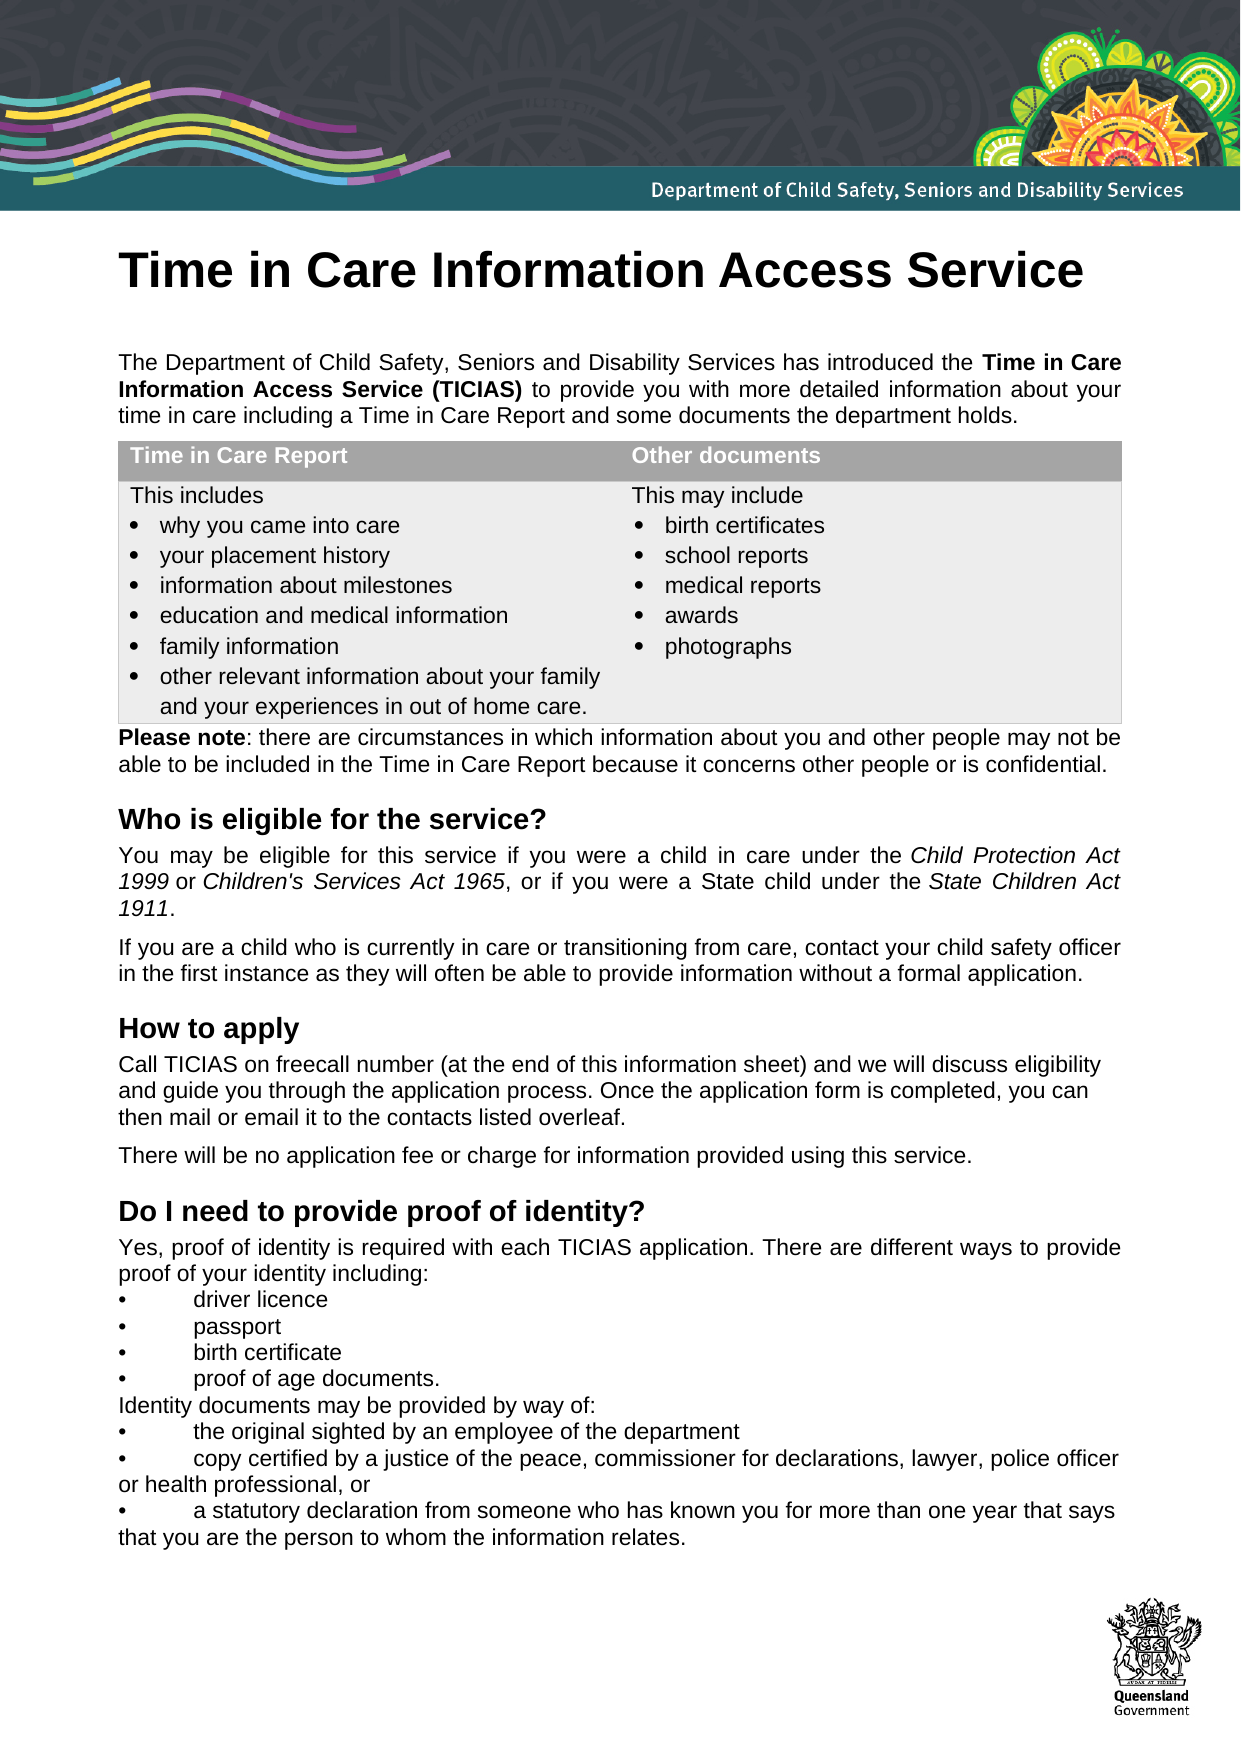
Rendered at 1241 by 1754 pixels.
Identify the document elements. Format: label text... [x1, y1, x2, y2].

text Yes, proof of identity is required with each TICIAS application. There are different ways to provide proof of your identity including: [118, 1234, 1122, 1286]
text Do I need to provide proof of identity? [118, 1194, 1122, 1227]
text Time in Care Information Access Service [118, 240, 1122, 298]
picture [0, 1580, 1241, 1754]
table_header Time in Care Report [119, 442, 620, 481]
text Please note: there are circumstances in which information about you and other people may not be able to be included in the Time in Care Report because it concerns other people or is confidential. [118, 724, 1122, 777]
text If you are a child who is currently in care or transitioning from care, contact your child safety officer in the first instance as they will often be able to provide information without a formal application. [118, 933, 1122, 986]
text There will be no application fee or charge for information provided using this service. [118, 1142, 1122, 1169]
text Call TICIAS on freecall number (at the end of this information sheet) and we will discuss eligibility and guide you through the application process. Once the application form is completed, you can then mail or email it to the contacts listed overleaf. [118, 1051, 1122, 1130]
text The Department of Child Safety, Seniors and Disability Services has introduced the Time in Care Information Access Service (TICIAS) to provide you with more detailed information about your time in care including a Time in Care Report and some documents the department holds. [118, 349, 1122, 428]
text How to apply [118, 1011, 1122, 1045]
table_header Other documents [620, 442, 1121, 481]
text • driver licence • passport • birth certificate • proof of age documents. Identity documents may be provided by way of: • the original sighted by an employee of the department • copy certified by a justice of the peace, commissioner for declarations, lawyer, police officer or health professional, or • a statutory declaration from someone who has known you for more than one year that says that you are the person to whom the information relates. [118, 1286, 1122, 1550]
text Who is eligible for the service? [118, 802, 1122, 836]
table_cell This may include birth certificates school reports medical reports awards photographs [620, 482, 1121, 723]
text You may be eligible for this service if you were a child in care under the Child Protection Act 1999 or Children's Services Act 1965, or if you were a State child under the State Children Act 1911. [118, 842, 1122, 921]
table_cell This includes why you came into care your placement history information about milestones education and medical information family information other relevant information about your family and your experiences in out of home care. [119, 482, 620, 723]
picture [0, 0, 1241, 224]
